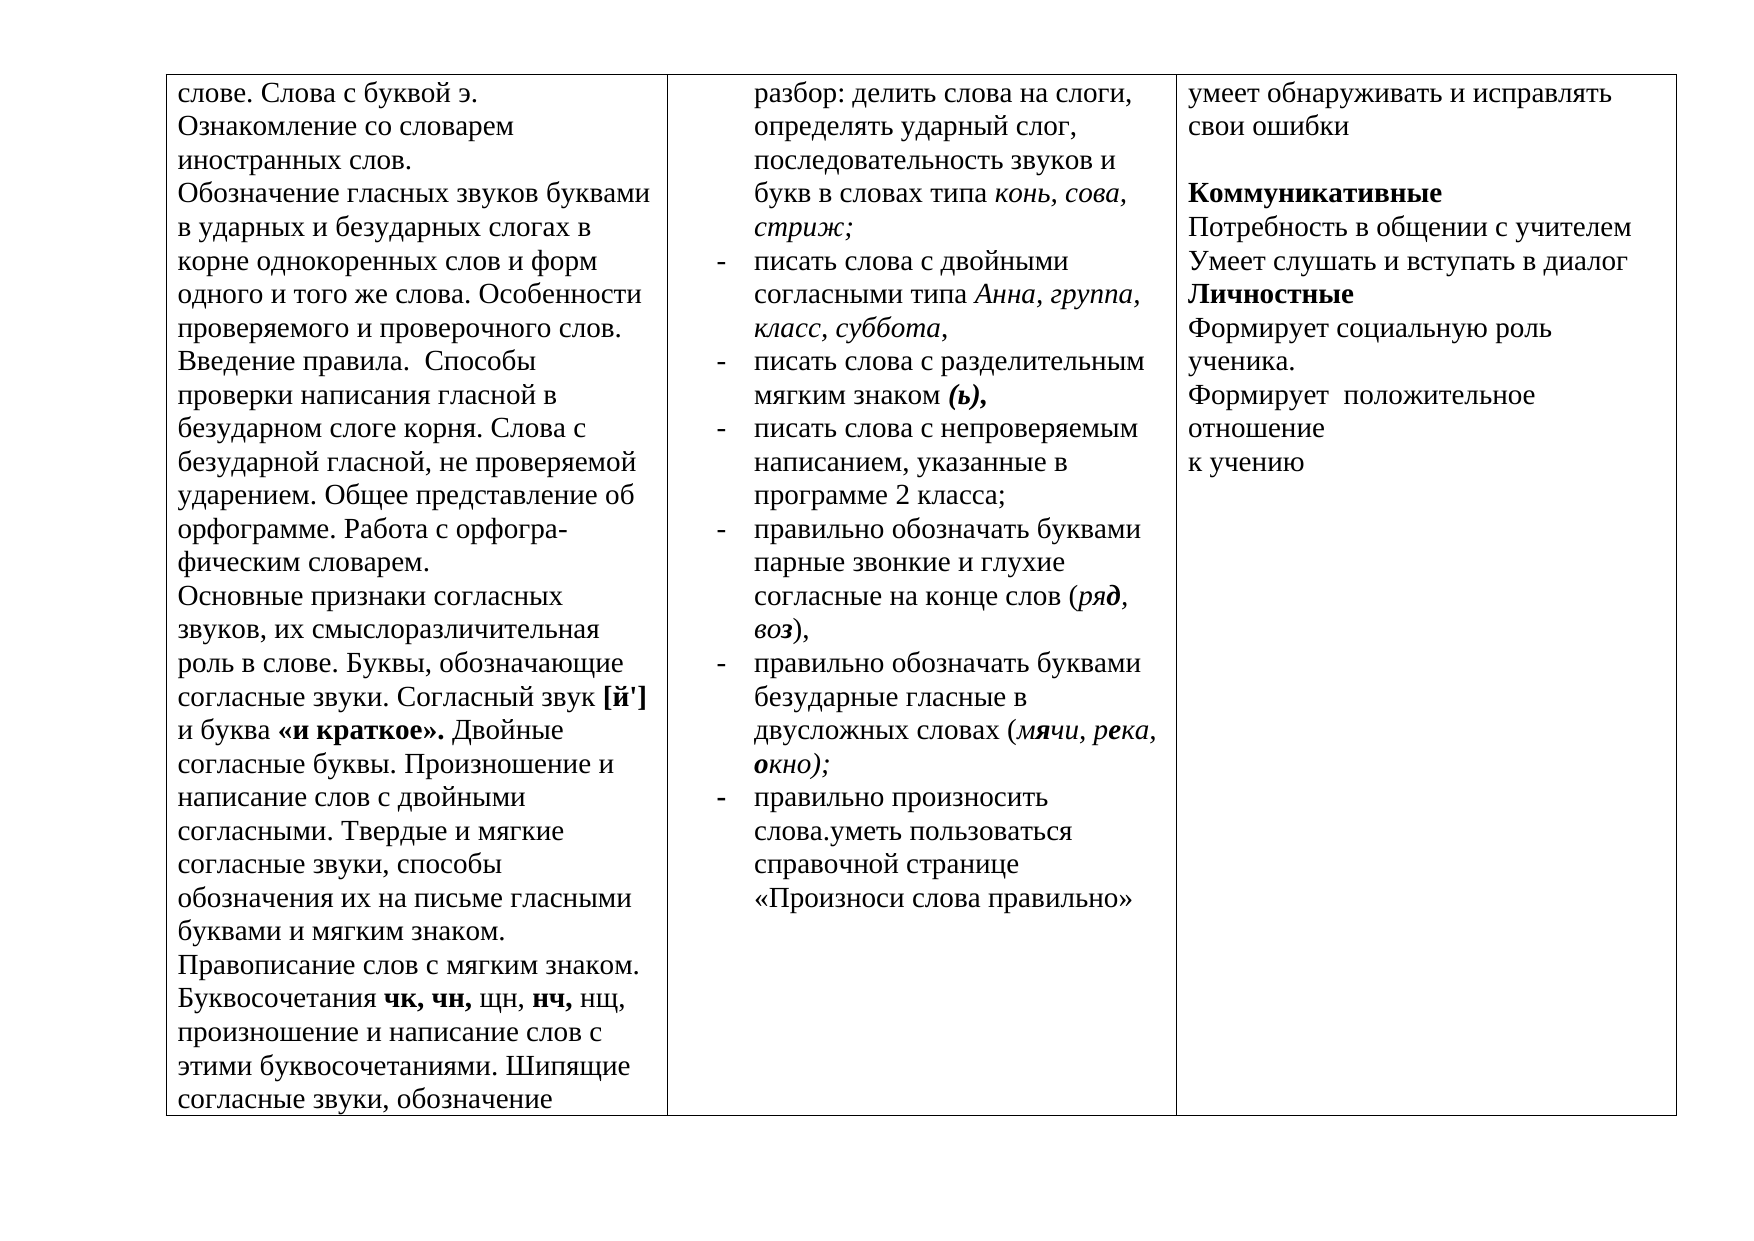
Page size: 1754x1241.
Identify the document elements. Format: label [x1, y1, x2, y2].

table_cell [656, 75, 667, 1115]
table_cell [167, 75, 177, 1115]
table_cell [668, 75, 1176, 1115]
table_cell [1177, 75, 1676, 1115]
